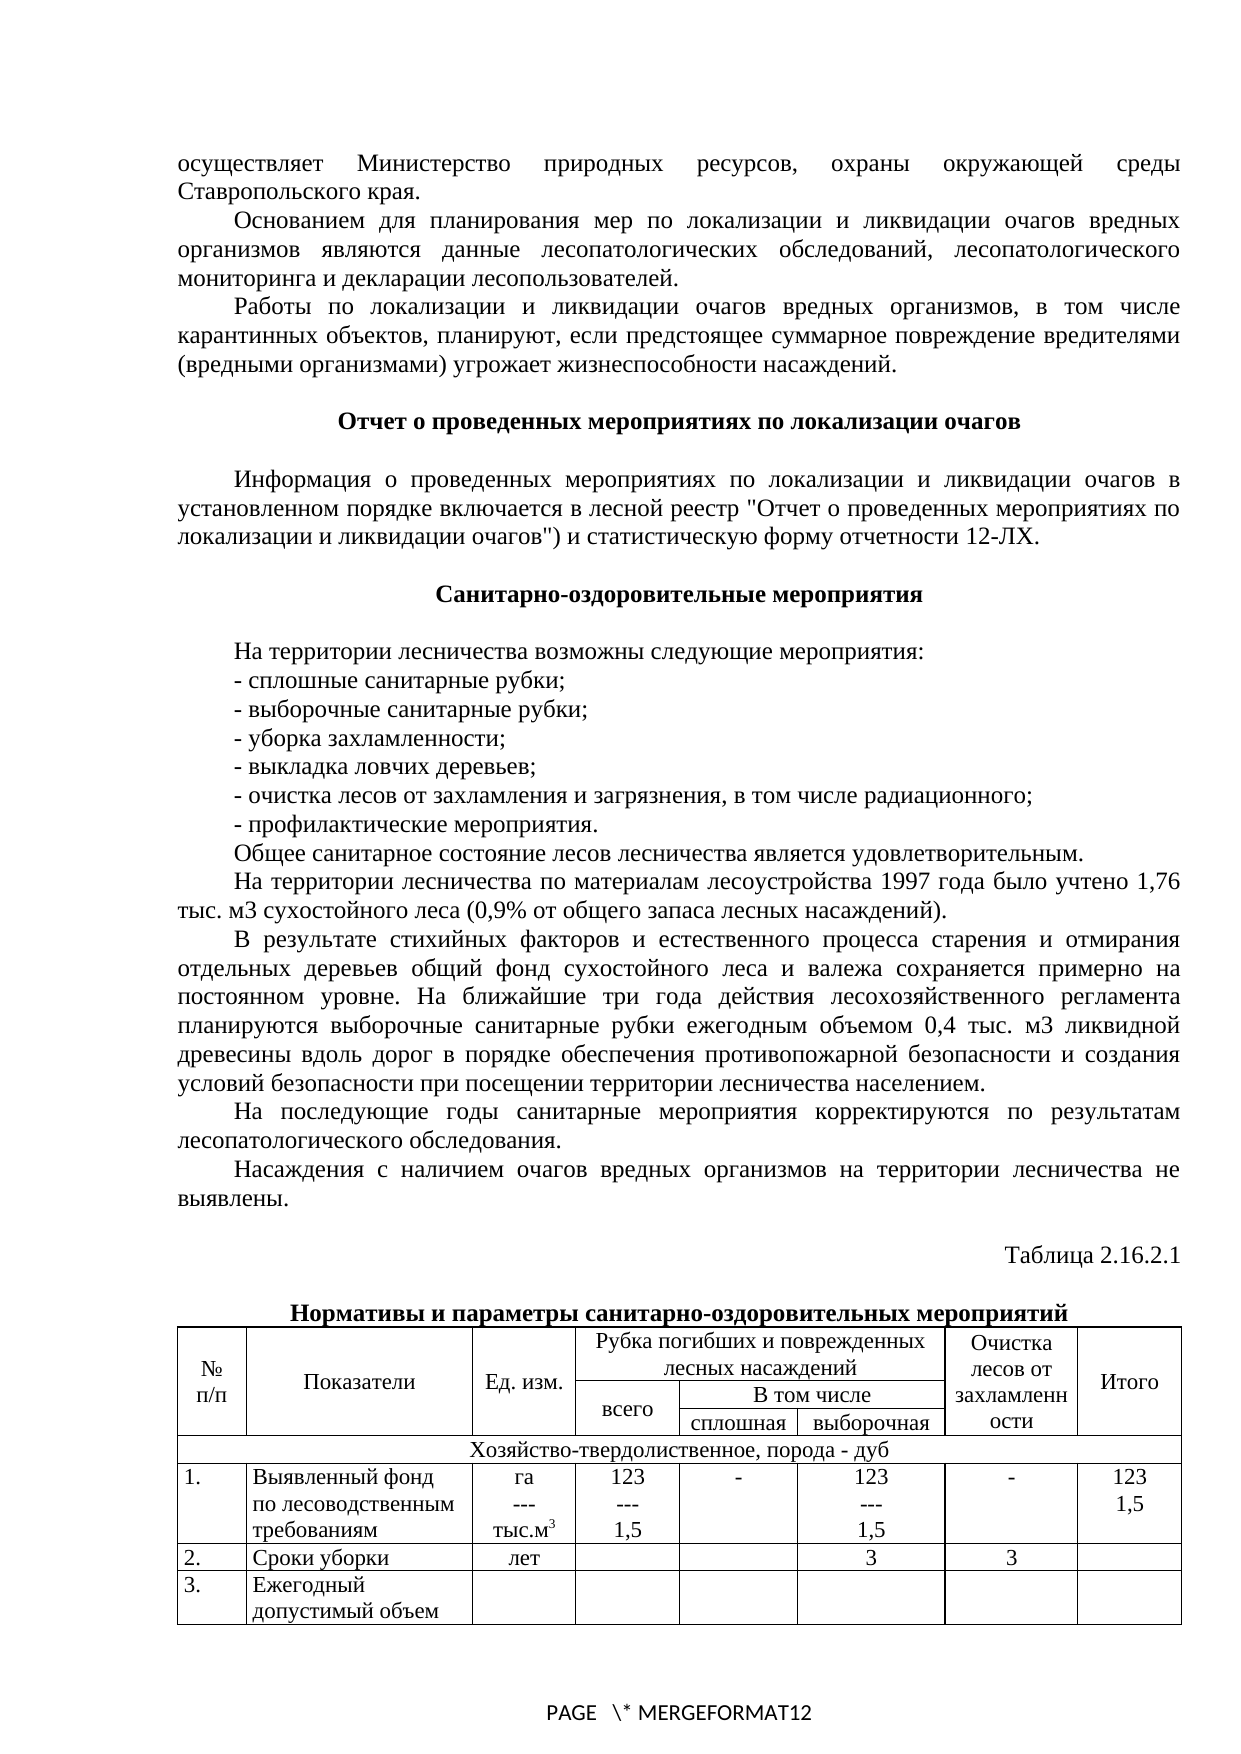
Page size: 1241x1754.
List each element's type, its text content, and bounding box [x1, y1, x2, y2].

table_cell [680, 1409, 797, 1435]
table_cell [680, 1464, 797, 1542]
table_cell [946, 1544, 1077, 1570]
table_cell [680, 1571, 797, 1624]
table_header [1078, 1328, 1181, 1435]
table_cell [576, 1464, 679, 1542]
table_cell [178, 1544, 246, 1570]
text - профилактические мероприятия. [177, 809, 1181, 838]
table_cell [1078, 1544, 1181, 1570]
text - очистка лесов от захламления и загрязнения, в том числе радиационного; [177, 780, 1181, 809]
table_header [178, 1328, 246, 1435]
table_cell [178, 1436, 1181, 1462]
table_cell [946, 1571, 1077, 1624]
text - выкладка ловчих деревьев; [177, 751, 1181, 780]
text Информация о проведенных мероприятиях по локализации и ликвидации очагов в установленном порядке включается в лесной реестр "Отчет о проведенных мероприятиях по локализации и ликвидации очагов") и статистическую форму отчетности 12-ЛХ. [177, 464, 1181, 550]
text Основанием для планирования мер по локализации и ликвидации очагов вредных организмов являются данные лесопатологических обследований, лесопатологического мониторинга и декларации лесопользователей. [177, 205, 1181, 291]
text Работы по локализации и ликвидации очагов вредных организмов, в том числе карантинных объектов, планируют, если предстоящее суммарное повреждение вредителями (вредными организмами) угрожает жизнеспособности насаждений. [177, 291, 1181, 378]
text На территории лесничества возможны следующие мероприятия: [177, 636, 1181, 665]
text На территории лесничества по материалам лесоустройства 1997 года было учтено 1,76 тыс. м3 сухостойного леса (0,9% от общего запаса лесных насаждений). [177, 866, 1181, 924]
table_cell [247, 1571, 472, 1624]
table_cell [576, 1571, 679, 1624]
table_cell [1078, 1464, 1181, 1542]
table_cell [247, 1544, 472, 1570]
text - уборка захламленности; [177, 723, 1181, 751]
text Общее санитарное состояние лесов лесничества является удовлетворительным. [177, 838, 1181, 866]
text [177, 148, 1181, 205]
text - сплошные санитарные рубки; [177, 665, 1181, 694]
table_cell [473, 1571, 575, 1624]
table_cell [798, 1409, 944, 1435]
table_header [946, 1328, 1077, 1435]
text - выборочные санитарные рубки; [177, 694, 1181, 723]
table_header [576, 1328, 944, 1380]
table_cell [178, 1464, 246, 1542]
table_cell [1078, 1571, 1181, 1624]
title Санитарно-оздоровительные мероприятия [177, 579, 1181, 608]
text Насаждения с наличием очагов вредных организмов на территории лесничества не выявлены. [177, 1154, 1181, 1211]
text На последующие годы санитарные мероприятия корректируются по результатам лесопатологического обследования. [177, 1096, 1181, 1154]
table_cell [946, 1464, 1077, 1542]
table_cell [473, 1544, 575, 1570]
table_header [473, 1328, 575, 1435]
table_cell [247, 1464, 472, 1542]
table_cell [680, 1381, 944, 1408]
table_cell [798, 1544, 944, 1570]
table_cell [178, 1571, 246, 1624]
title Нормативы и параметры санитарно-оздоровительных мероприятий [177, 1298, 1181, 1326]
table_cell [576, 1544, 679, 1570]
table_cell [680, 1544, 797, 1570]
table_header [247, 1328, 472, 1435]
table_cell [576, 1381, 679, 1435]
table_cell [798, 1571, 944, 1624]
text Таблица 2.16.2.1 [177, 1240, 1181, 1269]
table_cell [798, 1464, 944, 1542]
title Отчет о проведенных мероприятиях по локализации очагов [177, 406, 1181, 435]
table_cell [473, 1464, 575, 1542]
text В результате стихийных факторов и естественного процесса старения и отмирания отдельных деревьев общий фонд сухостойного леса и валежа сохраняется примерно на постоянном уровне. На ближайшие три года действия лесохозяйственного регламента планируются выборочные санитарные рубки ежегодным объемом 0,4 тыс. м3 ликвидной древесины вдоль дорог в порядке обеспечения противопожарной безопасности и создания условий безопасности при посещении территории лесничества населением. [177, 924, 1181, 1096]
